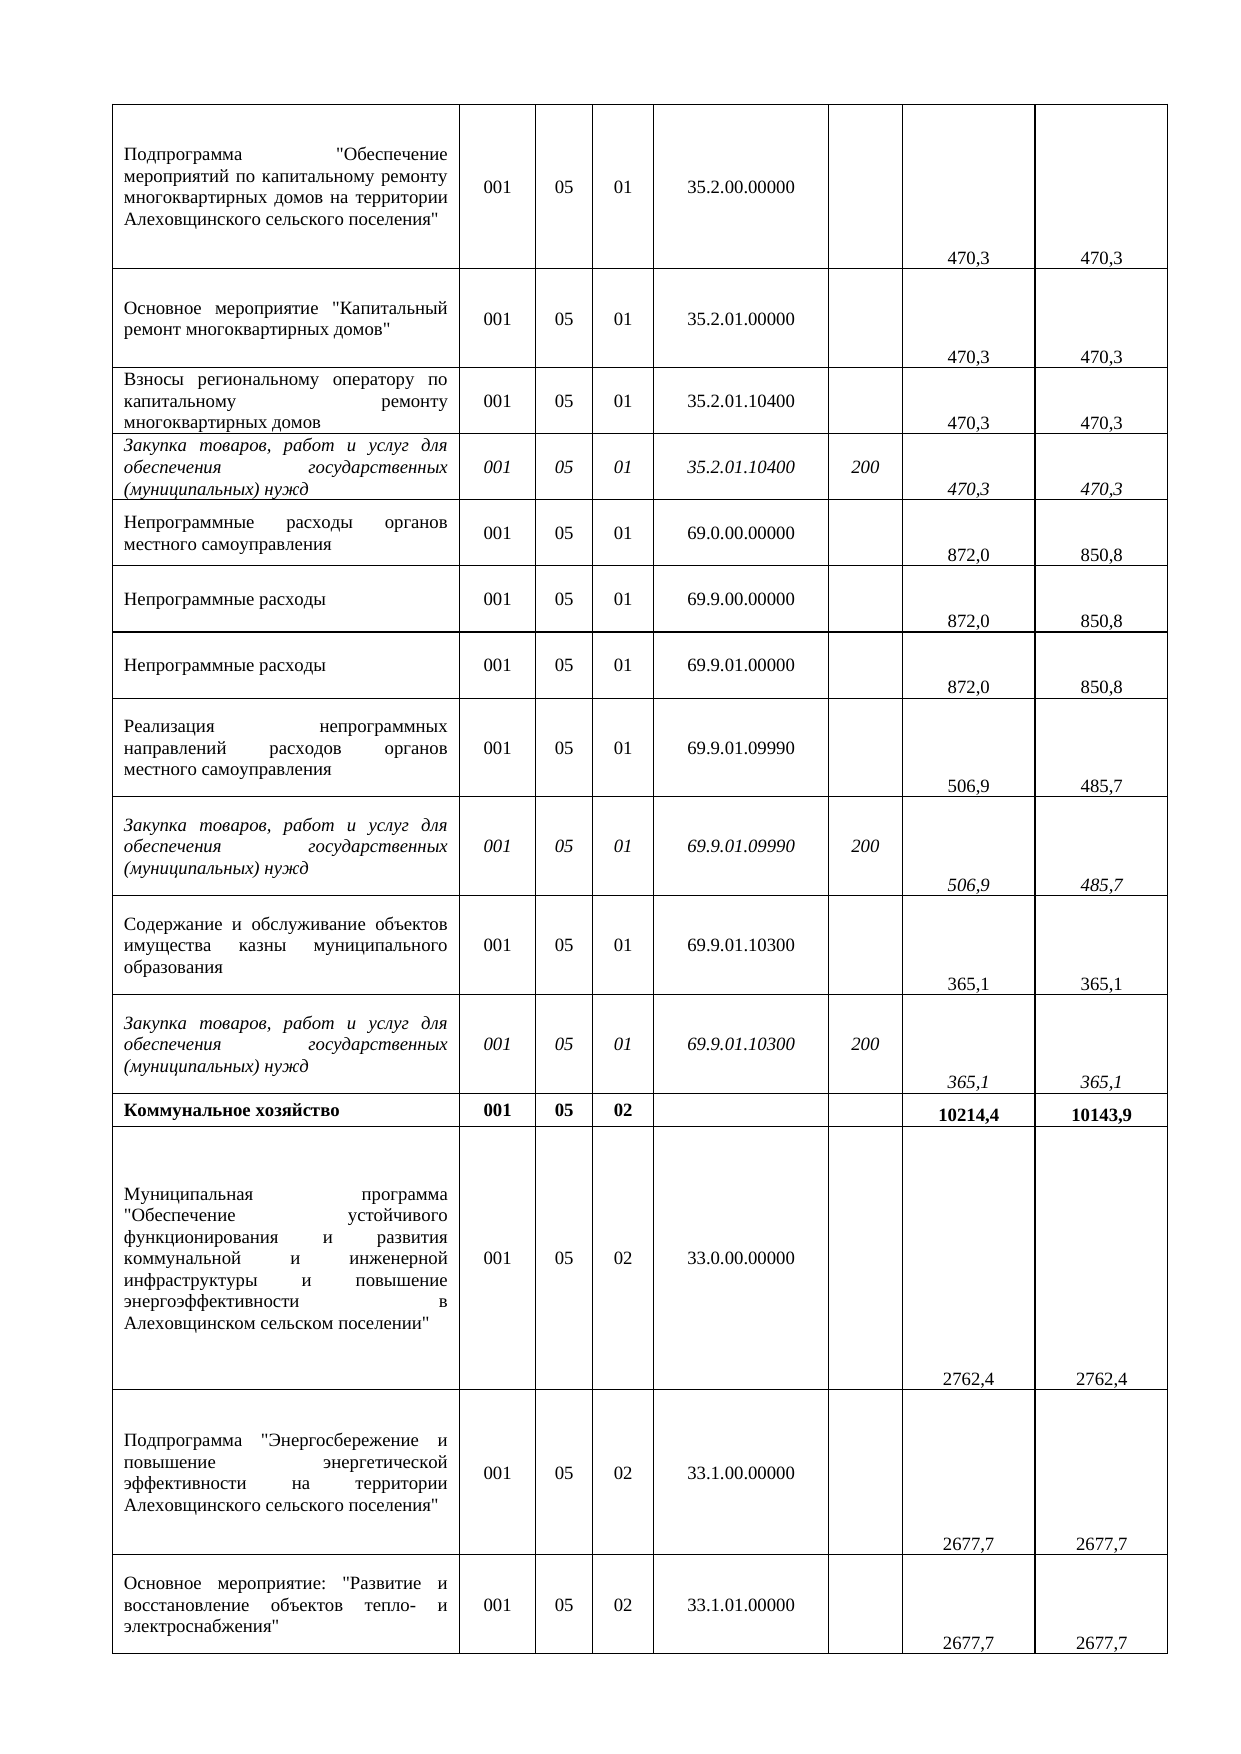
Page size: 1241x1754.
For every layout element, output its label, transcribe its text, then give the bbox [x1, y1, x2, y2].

table_cell 470,3 [1036, 105, 1167, 268]
table_cell 05 [536, 500, 592, 565]
table_cell 01 [593, 896, 653, 994]
table_cell 485,7 [1036, 699, 1167, 796]
table_cell 001 [460, 633, 535, 697]
table_cell 001 [460, 269, 535, 367]
table_cell 2677,7 [903, 1555, 1034, 1653]
table_cell 470,3 [903, 269, 1034, 367]
table_cell 69.9.01.10300 [654, 896, 828, 994]
table_cell 01 [593, 633, 653, 697]
table_cell 2677,7 [1036, 1555, 1167, 1653]
table_cell 05 [536, 1094, 592, 1126]
table_cell 05 [536, 105, 592, 268]
table_cell 470,3 [1036, 434, 1167, 499]
table_cell 850,8 [1036, 566, 1167, 631]
table_cell 69.0.00.00000 [654, 500, 828, 565]
table_cell 001 [460, 500, 535, 565]
table_cell 69.9.01.09990 [654, 797, 828, 895]
table_cell [829, 1555, 902, 1653]
table_cell Основное мероприятие: "Развитие и восстановление объектов тепло- и электроснабжения" [113, 1555, 459, 1653]
table_cell 001 [460, 1127, 535, 1389]
table_cell 69.9.00.00000 [654, 566, 828, 631]
table_cell 35.2.01.00000 [654, 269, 828, 367]
table_cell Непрограммные расходы [113, 633, 459, 697]
table_cell 001 [460, 797, 535, 895]
table_cell Коммунальное хозяйство [113, 1094, 459, 1126]
table_cell 05 [536, 1127, 592, 1389]
table_cell 001 [460, 434, 535, 499]
table_cell [829, 105, 902, 268]
table_cell 01 [593, 105, 653, 268]
table_cell 05 [536, 896, 592, 994]
table_cell 365,1 [1036, 896, 1167, 994]
table_cell 35.2.01.10400 [654, 434, 828, 499]
table_cell 850,8 [1036, 633, 1167, 697]
table_cell 01 [593, 368, 653, 433]
table_cell 01 [593, 566, 653, 631]
table_cell 33.1.01.00000 [654, 1555, 828, 1653]
table_cell 872,0 [903, 633, 1034, 697]
table_cell 470,3 [903, 105, 1034, 268]
table_cell 001 [460, 368, 535, 433]
table_cell [829, 633, 902, 697]
table_cell [829, 368, 902, 433]
table_cell 001 [460, 995, 535, 1093]
table_cell 05 [536, 1555, 592, 1653]
table_cell 850,8 [1036, 500, 1167, 565]
table_cell 02 [593, 1555, 653, 1653]
table_cell 001 [460, 896, 535, 994]
table_cell Основное мероприятие "Капитальный ремонт многоквартирных домов" [113, 269, 459, 367]
table_cell 05 [536, 633, 592, 697]
table_cell 506,9 [903, 797, 1034, 895]
table_cell 05 [536, 368, 592, 433]
table_cell [829, 566, 902, 631]
table_cell 2677,7 [903, 1390, 1034, 1554]
table_cell 01 [593, 434, 653, 499]
table_cell [829, 500, 902, 565]
table_cell [829, 896, 902, 994]
table_cell 001 [460, 566, 535, 631]
table_cell Непрограммные расходы [113, 566, 459, 631]
table_cell 2762,4 [1036, 1127, 1167, 1389]
table_cell 485,7 [1036, 797, 1167, 895]
table_cell 872,0 [903, 500, 1034, 565]
table_cell 33.0.00.00000 [654, 1127, 828, 1389]
table_cell Закупка товаров, работ и услуг для обеспечения государственных (муниципальных) нужд [113, 797, 459, 895]
table_cell 365,1 [1036, 995, 1167, 1093]
table_cell 2677,7 [1036, 1390, 1167, 1554]
table_cell 001 [460, 105, 535, 268]
table_cell 69.9.01.00000 [654, 633, 828, 697]
table_cell 01 [593, 500, 653, 565]
table_cell [829, 1127, 902, 1389]
table_cell 10143,9 [1036, 1094, 1167, 1126]
table_cell 01 [593, 797, 653, 895]
table_cell [829, 1094, 902, 1126]
table_cell 01 [593, 995, 653, 1093]
table_cell 35.2.00.00000 [654, 105, 828, 268]
table_cell Подпрограмма "Обеспечение мероприятий по капитальному ремонту многоквартирных домов на территории Алеховщинского сельского поселения" [113, 105, 459, 268]
table_cell 001 [460, 1390, 535, 1554]
table_cell 470,3 [903, 368, 1034, 433]
table_cell [829, 1390, 902, 1554]
table_cell 001 [460, 1094, 535, 1126]
table_cell Реализация непрограммных направлений расходов органов местного самоуправления [113, 699, 459, 796]
table_cell 470,3 [903, 434, 1034, 499]
table_cell 05 [536, 1390, 592, 1554]
table_cell 01 [593, 269, 653, 367]
table_cell 200 [829, 797, 902, 895]
table_cell 02 [593, 1390, 653, 1554]
table_cell 02 [593, 1127, 653, 1389]
table_cell [654, 1094, 828, 1126]
table_cell 001 [460, 699, 535, 796]
table_cell 470,3 [1036, 368, 1167, 433]
table_cell 33.1.00.00000 [654, 1390, 828, 1554]
table_cell 01 [593, 699, 653, 796]
table_cell Непрограммные расходы органов местного самоуправления [113, 500, 459, 565]
table_cell 05 [536, 434, 592, 499]
table_cell 69.9.01.10300 [654, 995, 828, 1093]
table_cell [829, 699, 902, 796]
table_cell 506,9 [903, 699, 1034, 796]
table_cell 872,0 [903, 566, 1034, 631]
table_cell 05 [536, 797, 592, 895]
table_cell Закупка товаров, работ и услуг для обеспечения государственных (муниципальных) нужд [113, 434, 459, 499]
table_cell 470,3 [1036, 269, 1167, 367]
table_cell Взносы региональному оператору по капитальному ремонту многоквартирных домов [113, 368, 459, 433]
table_cell Муниципальная программа "Обеспечение устойчивого функционирования и развития коммунальной и инженерной инфраструктуры и повышение энергоэффективности в Алеховщинском сельском поселении" [113, 1127, 459, 1389]
table_cell 02 [593, 1094, 653, 1126]
table_cell 05 [536, 269, 592, 367]
table_cell 365,1 [903, 995, 1034, 1093]
table_cell 05 [536, 699, 592, 796]
table_cell Закупка товаров, работ и услуг для обеспечения государственных (муниципальных) нужд [113, 995, 459, 1093]
table_cell 69.9.01.09990 [654, 699, 828, 796]
table_cell [829, 269, 902, 367]
table_cell 001 [460, 1555, 535, 1653]
table_cell 200 [829, 995, 902, 1093]
table_cell Подпрограмма "Энергосбережение и повышение энергетической эффективности на территории Алеховщинского сельского поселения" [113, 1390, 459, 1554]
table_cell 05 [536, 566, 592, 631]
table_cell 35.2.01.10400 [654, 368, 828, 433]
table_cell 2762,4 [903, 1127, 1034, 1389]
table_cell 05 [536, 995, 592, 1093]
table_cell 200 [829, 434, 902, 499]
table_cell 10214,4 [903, 1094, 1034, 1126]
table_cell 365,1 [903, 896, 1034, 994]
table_cell Содержание и обслуживание объектов имущества казны муниципального образования [113, 896, 459, 994]
